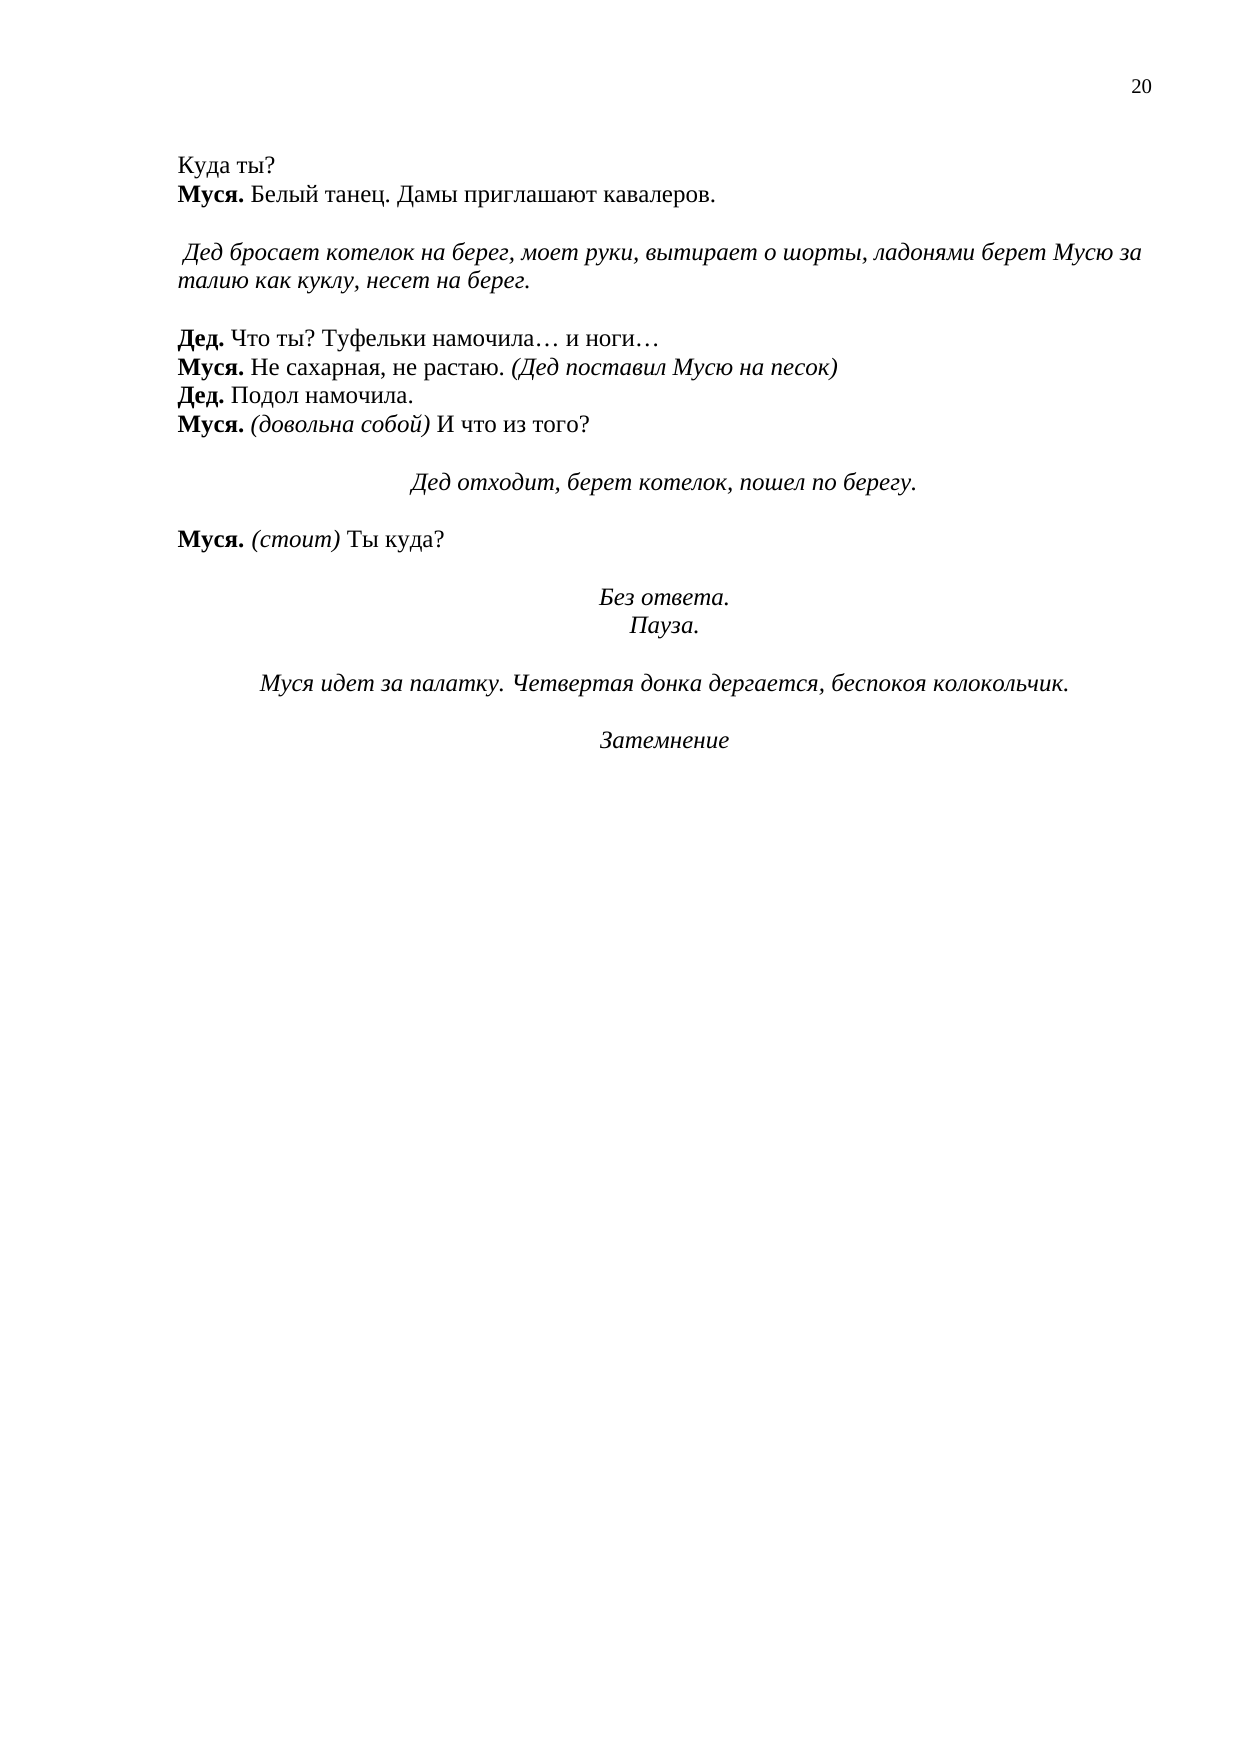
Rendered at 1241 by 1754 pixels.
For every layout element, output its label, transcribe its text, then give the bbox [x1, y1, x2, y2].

text Дед отходит, берет котелок, пошел по берегу. [177, 467, 1152, 496]
text Дед бросает котелок на берег, моет руки, вытирает о шорты, ладонями берет Мусю за талию как куклу, несет на берег. [177, 237, 1152, 294]
text Муся идет за палатку. Четвертая донка дергается, беспокоя колокольчик. [177, 668, 1152, 697]
text Муся. Белый танец. Дамы приглашают кавалеров. [177, 179, 1152, 208]
text Муся. Не сахарная, не растаю. (Дед поставил Мусю на песок) [177, 352, 1152, 381]
text Пауза. [177, 611, 1152, 639]
text Муся. (довольна собой) И что из того? [177, 409, 1152, 438]
text Без ответа. [177, 582, 1152, 611]
text Затемнение [177, 726, 1152, 754]
text Муся. (стоит) Ты куда? [177, 524, 1152, 553]
text Куда ты? [177, 151, 1152, 179]
text Дед. Подол намочила. [177, 381, 1152, 409]
text Дед. Что ты? Туфельки намочила… и ноги… [177, 323, 1152, 352]
